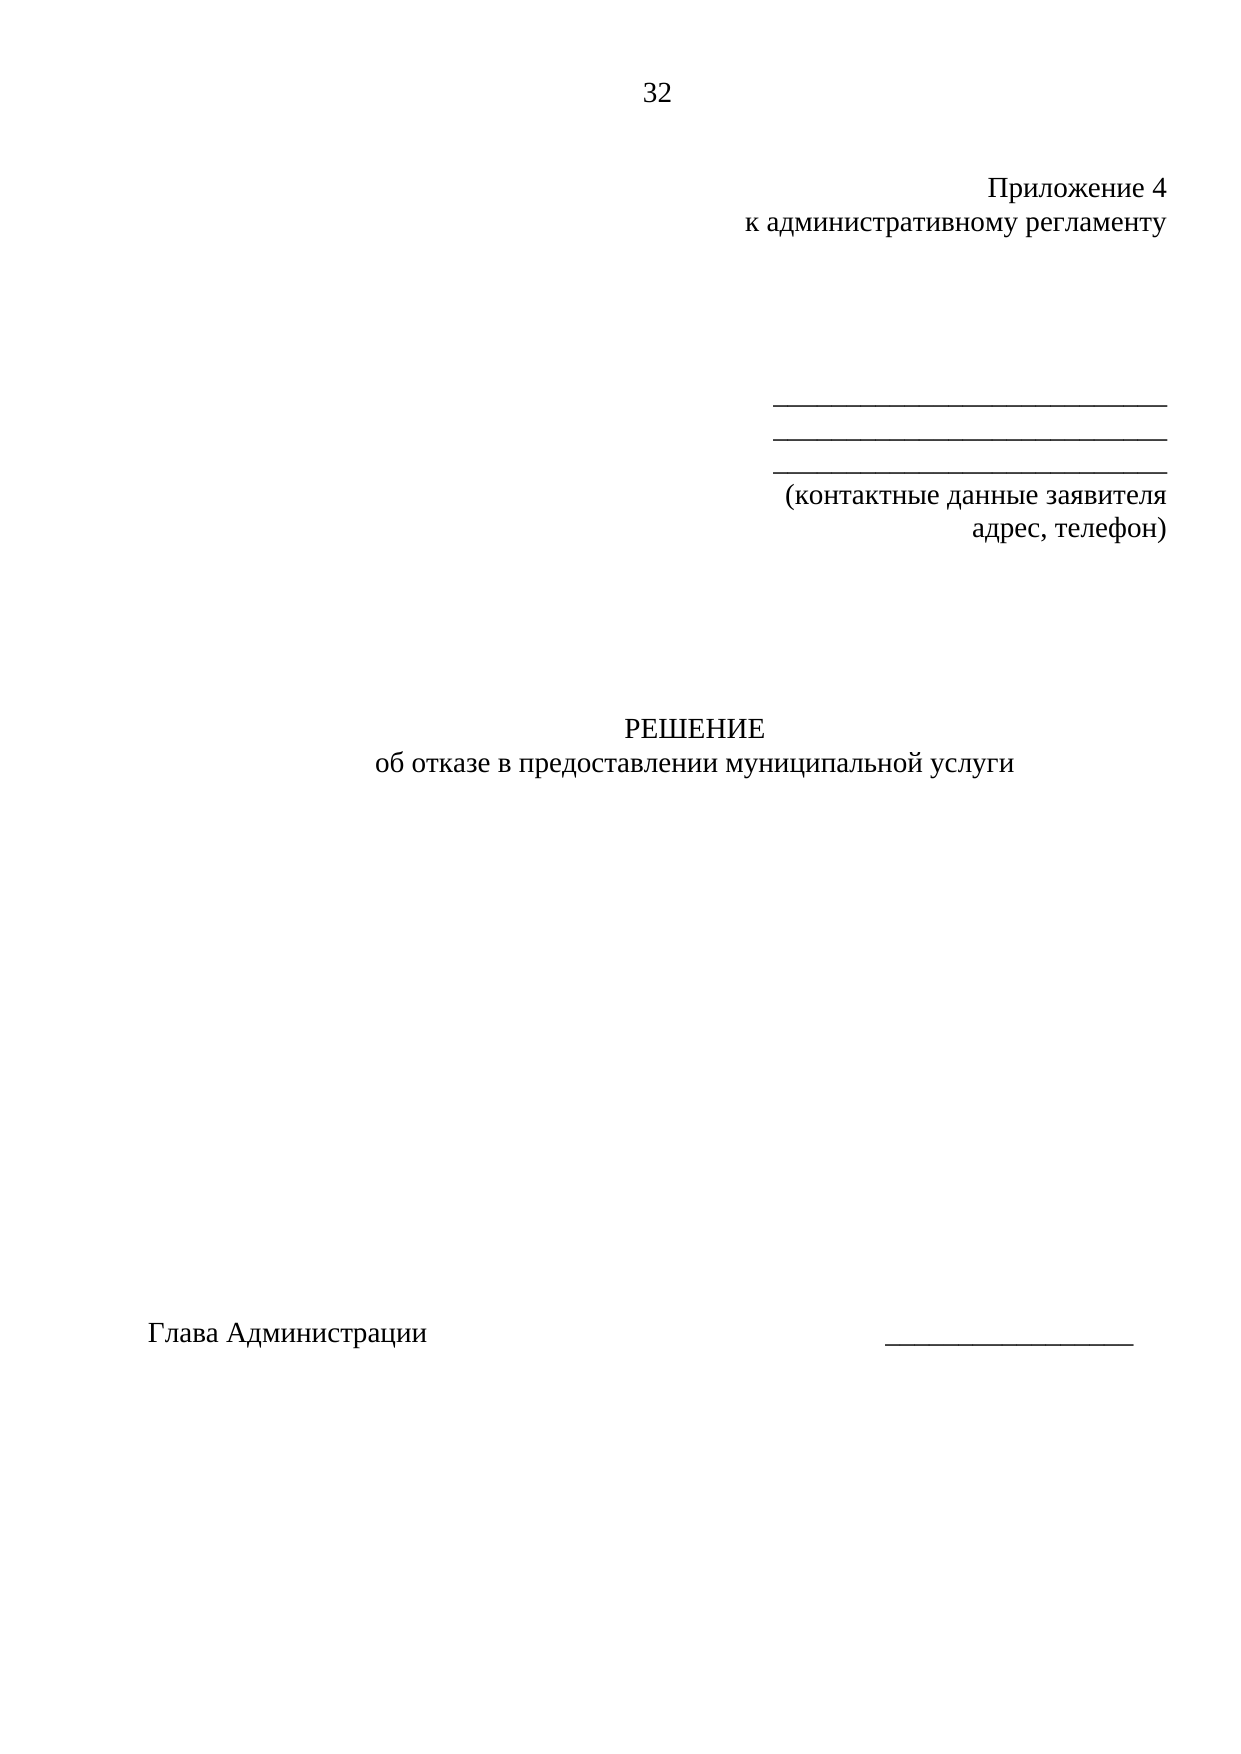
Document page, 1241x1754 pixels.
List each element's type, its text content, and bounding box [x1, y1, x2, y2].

text адрес, телефон) [148, 510, 1167, 544]
text Глава Администрации _________________ [148, 1315, 1167, 1349]
text об отказе в предоставлении муниципальной услуги [148, 745, 1167, 779]
text ___________________________ [148, 376, 1167, 410]
text Приложение 4 [148, 170, 1167, 204]
text ___________________________ [148, 410, 1167, 443]
text (контактные данные заявителя [148, 477, 1167, 510]
text ___________________________ [148, 443, 1167, 477]
text к административному регламенту [148, 204, 1167, 237]
text РЕШЕНИЕ [148, 712, 1167, 745]
